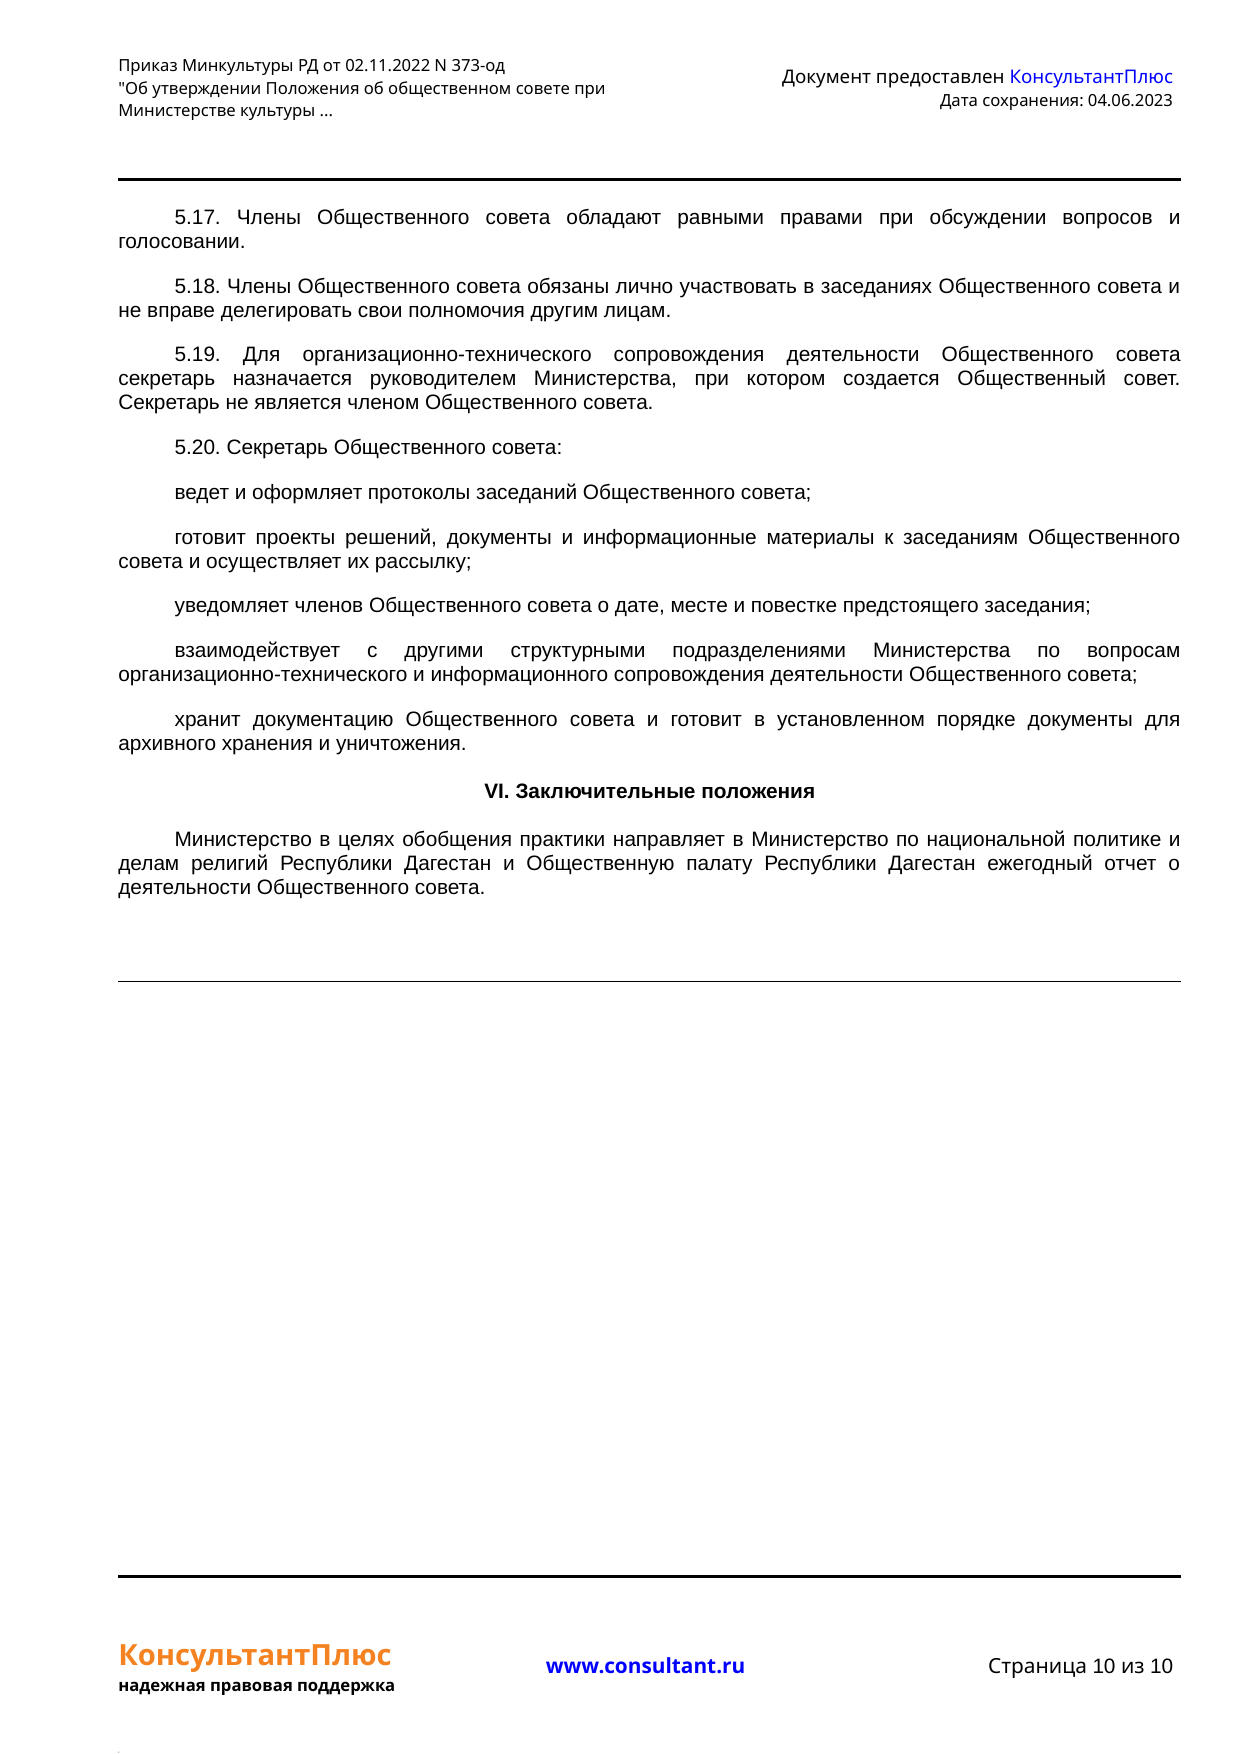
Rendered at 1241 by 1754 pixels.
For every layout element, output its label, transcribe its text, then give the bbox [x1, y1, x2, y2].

text уведомляет членов Общественного совета о дате, месте и повестке предстоящего заседания; [118, 593, 1181, 617]
title VI. Заключительные положения [118, 779, 1181, 803]
text готовит проекты решений, документы и информационные материалы к заседаниям Общественного совета и осуществляет их рассылку; [118, 524, 1181, 572]
text 5.17. Члены Общественного совета обладают равными правами при обсуждении вопросов и голосовании. [118, 205, 1181, 253]
text взаимодействует с другими структурными подразделениями Министерства по вопросам организационно-технического и информационного сопровождения деятельности Общественного совета; [118, 638, 1181, 686]
text 5.19. Для организационно-технического сопровождения деятельности Общественного совета секретарь назначается руководителем Министерства, при котором создается Общественный совет. Секретарь не является членом Общественного совета. [118, 342, 1181, 414]
text Министерство в целях обобщения практики направляет в Министерство по национальной политике и делам религий Республики Дагестан и Общественную палату Республики Дагестан ежегодный отчет о деятельности Общественного совета. [118, 827, 1181, 898]
text хранит документацию Общественного совета и готовит в установленном порядке документы для архивного хранения и уничтожения. [118, 707, 1181, 755]
text 5.18. Члены Общественного совета обязаны лично участвовать в заседаниях Общественного совета и не вправе делегировать свои полномочия другим лицам. [118, 273, 1181, 321]
text 5.20. Секретарь Общественного совета: [118, 435, 1181, 459]
text ведет и оформляет протоколы заседаний Общественного совета; [118, 480, 1181, 504]
